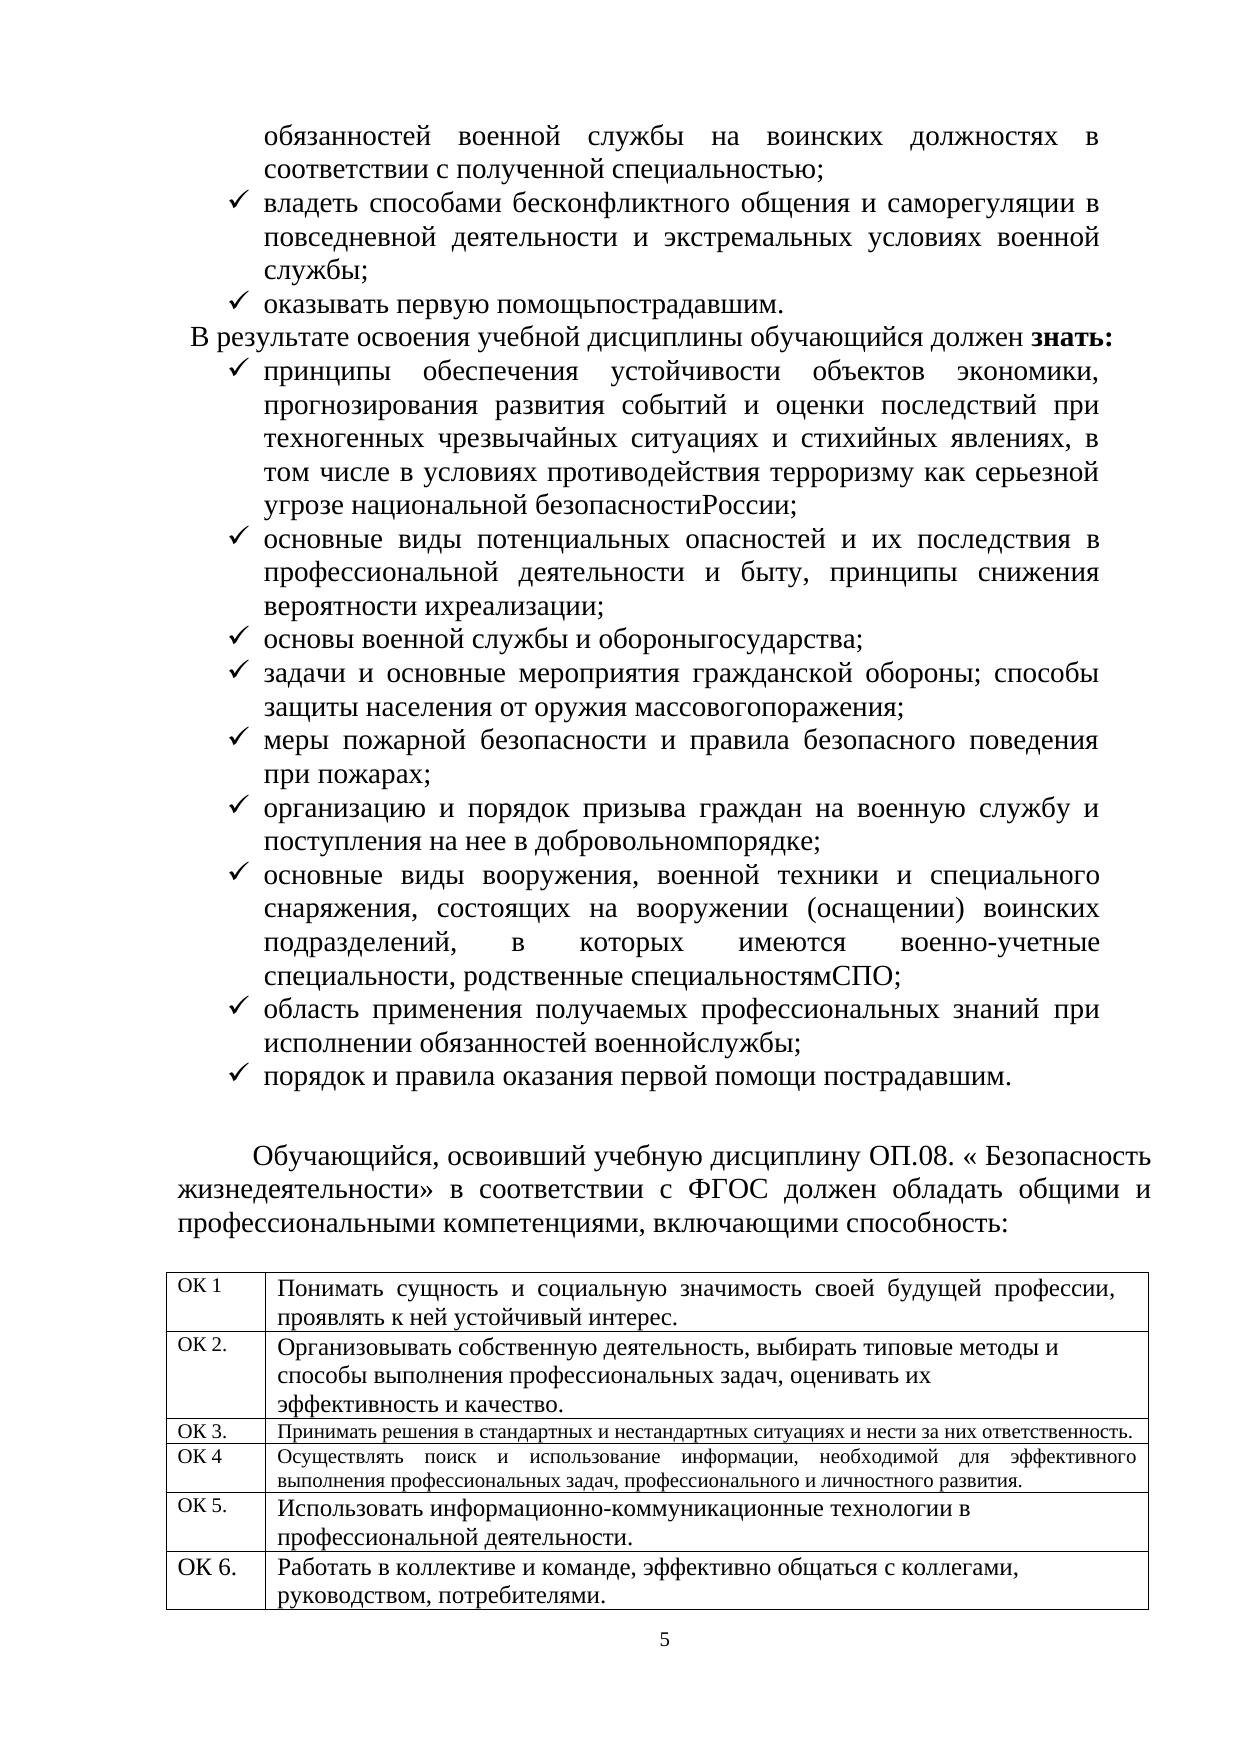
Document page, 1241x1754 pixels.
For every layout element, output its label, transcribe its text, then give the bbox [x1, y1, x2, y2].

table_cell Осуществлять поиск и использование информации, необходимой для эффективного выполнения профессиональных задач, профессионального и личностного развития. [266, 1444, 1148, 1492]
list основные виды вооружения, военной техники и специального снаряжения, состоящих на вооружении (оснащении) воинских подразделений, в которых имеются военно-учетные специальности, родственные специальностямСПО; [227, 857, 1101, 991]
list основы военной службы и обороныгосударства; [227, 622, 1152, 655]
list организацию и порядок призыва граждан на военную службу и поступления на нее в добровольномпорядке; [227, 790, 1100, 857]
list задачи и основные мероприятия гражданской обороны; способы защиты населения от оружия массовогопоражения; [227, 655, 1100, 722]
list основные виды потенциальных опасностей и их последствия в профессиональной деятельности и быту, принципы снижения вероятности ихреализации; [227, 521, 1101, 622]
table_cell Работать в коллективе и команде, эффективно общаться с коллегами, руководством, потребителями. [266, 1552, 1148, 1609]
list оказывать первую помощьпострадавшим. [227, 286, 1152, 319]
table_cell ОК 4 [167, 1444, 265, 1492]
table_header ОК 1 [167, 1273, 265, 1331]
list меры пожарной безопасности и правила безопасного поведения при пожарах; [227, 722, 1099, 790]
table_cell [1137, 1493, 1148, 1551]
table_cell Организовывать собственную деятельность, выбирать типовые методы и способы выполнения профессиональных задач, оценивать их эффективность и качество. [266, 1332, 1148, 1418]
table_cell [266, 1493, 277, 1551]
text Обучающийся, освоивший учебную дисциплину ОП.08. « Безопасность жизнедеятельности» в соответствии с ФГОС должен обладать общими и профессиональными компетенциями, включающими способность: [177, 1138, 1152, 1239]
table_cell ОК 3. [167, 1419, 265, 1443]
table_cell Принимать решения в стандартных и нестандартных ситуациях и нести за них ответственность. [266, 1419, 1148, 1443]
list принципы обеспечения устойчивости объектов экономики, прогнозирования развития событий и оценки последствий при техногенных чрезвычайных ситуациях и стихийных явлениях, в том числе в условиях противодействия терроризму как серьезной угрозе национальной безопасностиРоссии; [227, 353, 1100, 521]
list владеть способами бесконфликтного общения и саморегуляции в повседневной деятельности и экстремальных условиях военной службы; [227, 185, 1100, 286]
table_header Понимать сущность и социальную значимость своей будущей профессии, проявлять к ней устойчивый интерес. [266, 1273, 1148, 1331]
table_cell ОК 2. [167, 1332, 265, 1418]
table_cell ОК 6. [167, 1552, 265, 1609]
table_cell ОК 5. [167, 1493, 265, 1551]
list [227, 118, 1100, 185]
text В результате освоения учебной дисциплины обучающийся должен знать: [190, 319, 1152, 353]
list порядок и правила оказания первой помощи пострадавшим. [227, 1058, 1152, 1092]
list область применения получаемых профессиональных знаний при исполнении обязанностей военнойслужбы; [227, 991, 1099, 1058]
